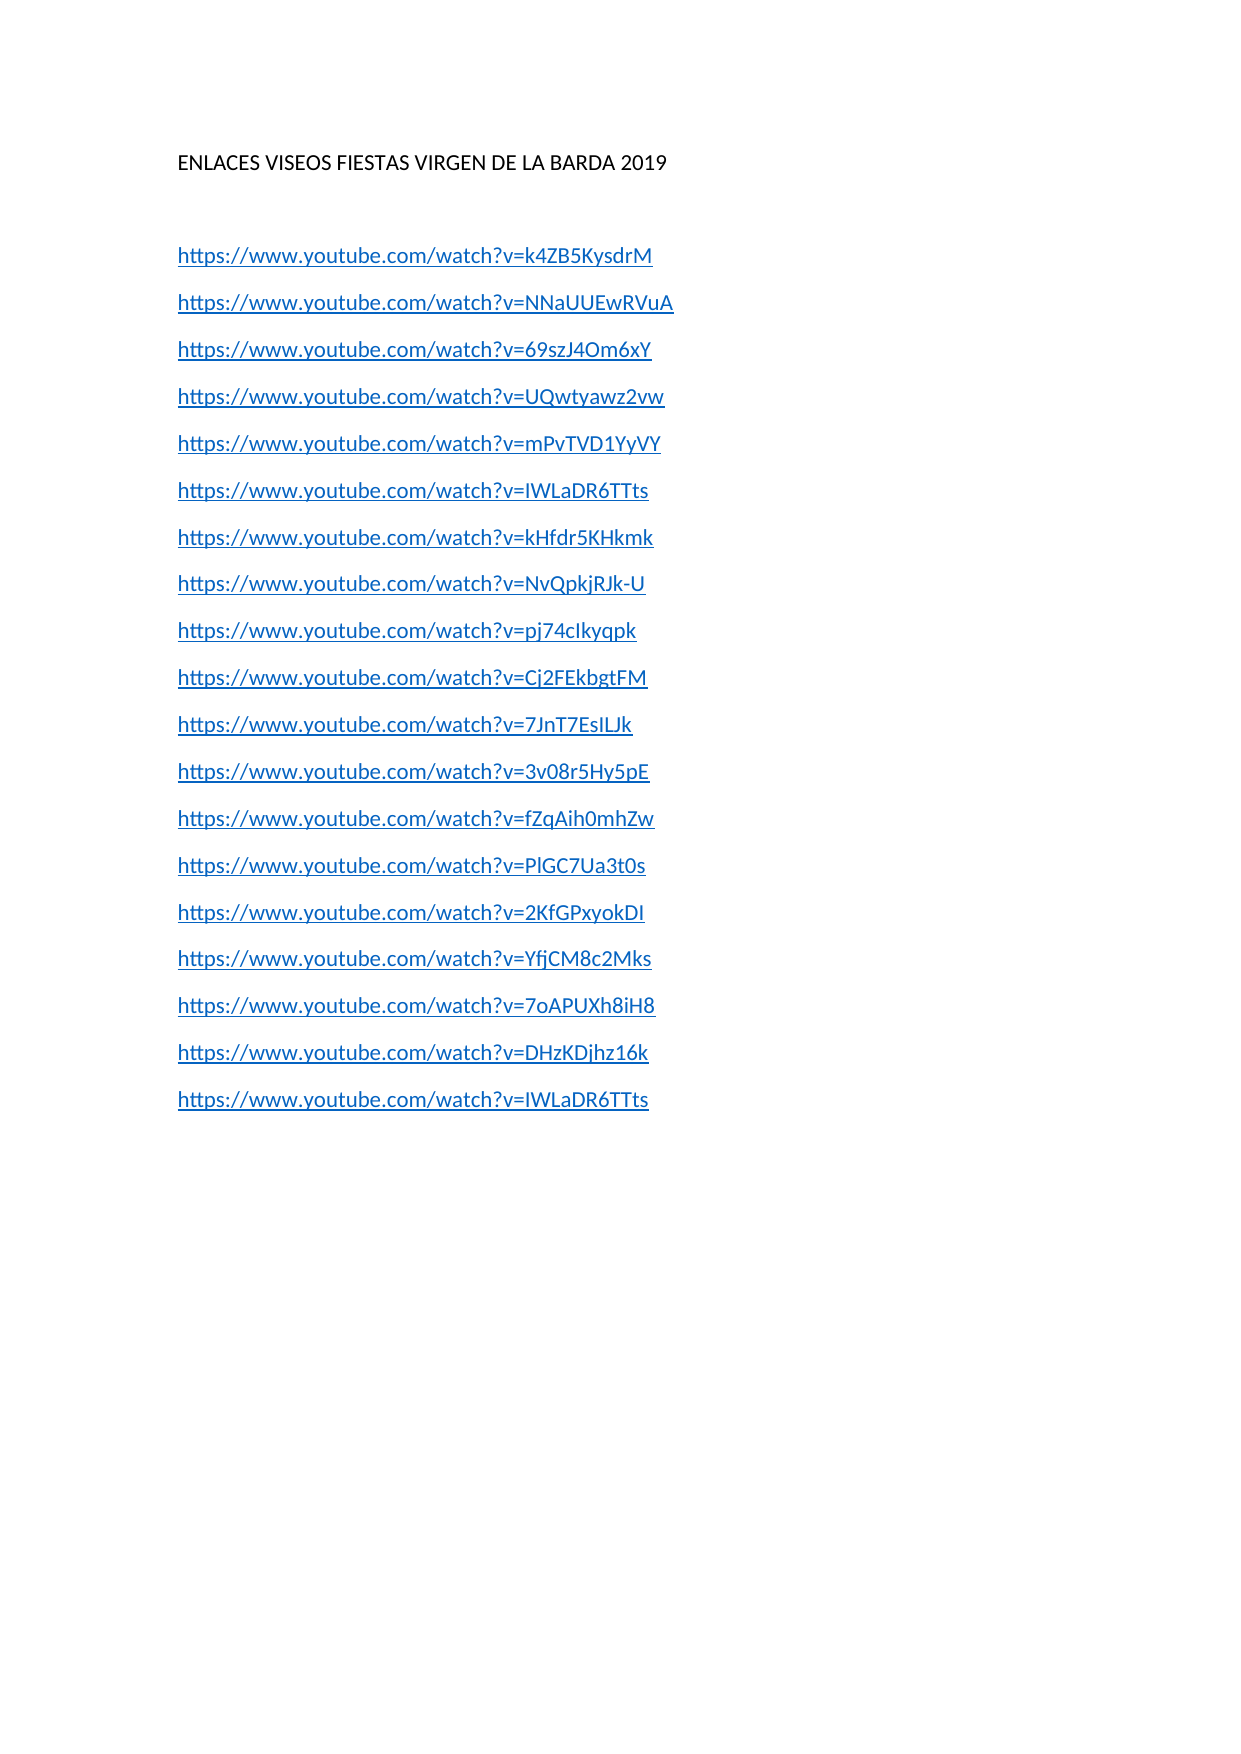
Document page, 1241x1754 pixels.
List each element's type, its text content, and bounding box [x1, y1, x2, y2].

text https://www.youtube.com/watch?v=IWLaDR6TTts [177, 1085, 1063, 1113]
text https://www.youtube.com/watch?v=7JnT7EsILJk [177, 710, 1063, 738]
text https://www.youtube.com/watch?v=NvQpkjRJk-U [177, 569, 1063, 597]
text https://www.youtube.com/watch?v=IWLaDR6TTts [177, 476, 1063, 504]
text https://www.youtube.com/watch?v=2KfGPxyokDI [177, 898, 1063, 926]
text https://www.youtube.com/watch?v=Cj2FEkbgtFM [177, 663, 1063, 691]
text https://www.youtube.com/watch?v=k4ZB5KysdrM [177, 241, 1063, 269]
text https://www.youtube.com/watch?v=69szJ4Om6xY [177, 335, 1063, 363]
text https://www.youtube.com/watch?v=UQwtyawz2vw [177, 382, 1063, 410]
text https://www.youtube.com/watch?v=DHzKDjhz16k [177, 1038, 1063, 1066]
text https://www.youtube.com/watch?v=fZqAih0mhZw [177, 804, 1063, 832]
text https://www.youtube.com/watch?v=PlGC7Ua3t0s [177, 851, 1063, 879]
text https://www.youtube.com/watch?v=NNaUUEwRVuA [177, 288, 1063, 316]
text https://www.youtube.com/watch?v=kHfdr5KHkmk [177, 523, 1063, 551]
text https://www.youtube.com/watch?v=YfjCM8c2Mks [177, 944, 1063, 972]
text https://www.youtube.com/watch?v=3v08r5Hy5pE [177, 757, 1063, 785]
text https://www.youtube.com/watch?v=7oAPUXh8iH8 [177, 991, 1063, 1019]
text https://www.youtube.com/watch?v=pj74cIkyqpk [177, 616, 1063, 644]
text ENLACES VISEOS FIESTAS VIRGEN DE LA BARDA 2019 [177, 148, 1063, 176]
text https://www.youtube.com/watch?v=mPvTVD1YyVY [177, 429, 1063, 457]
